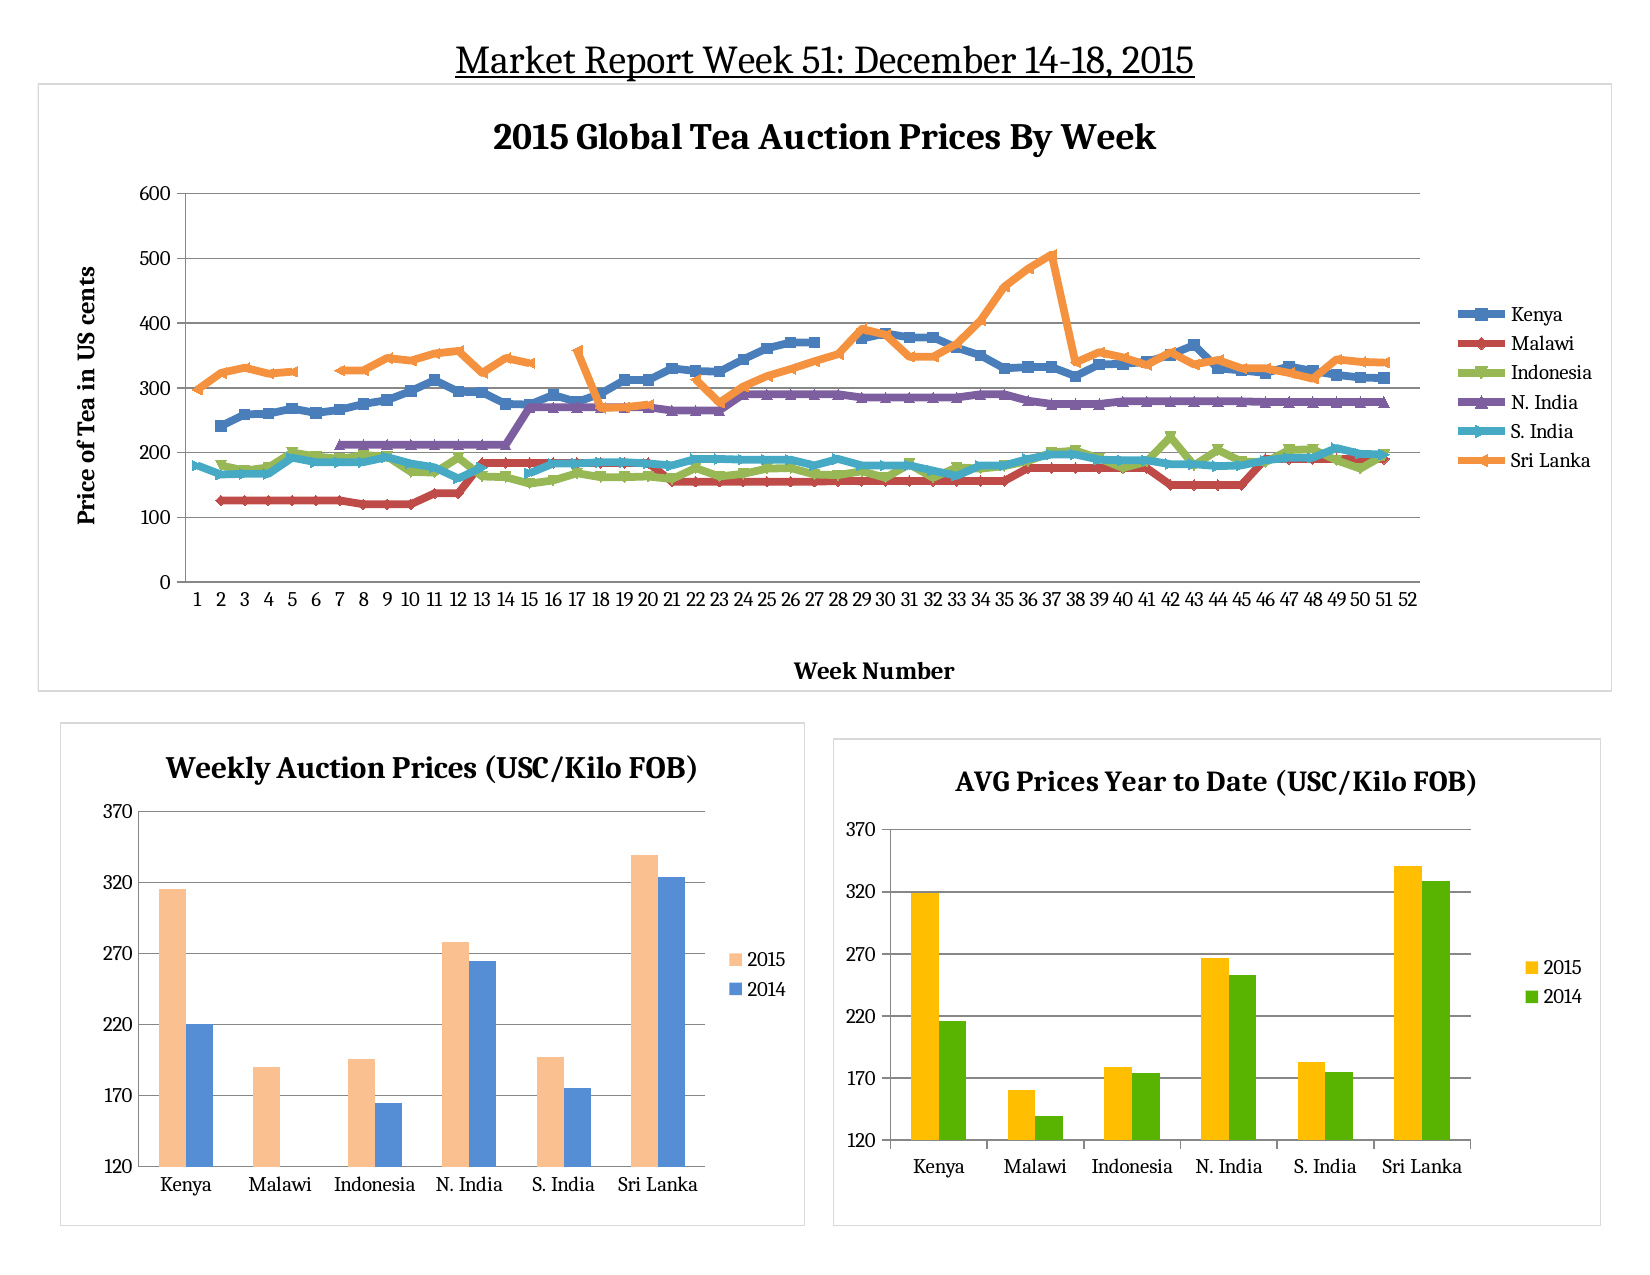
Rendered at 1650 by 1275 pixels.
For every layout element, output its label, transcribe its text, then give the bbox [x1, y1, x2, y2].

text Market Report Week 51: December 14-18, 2015 [37, 37, 1612, 83]
